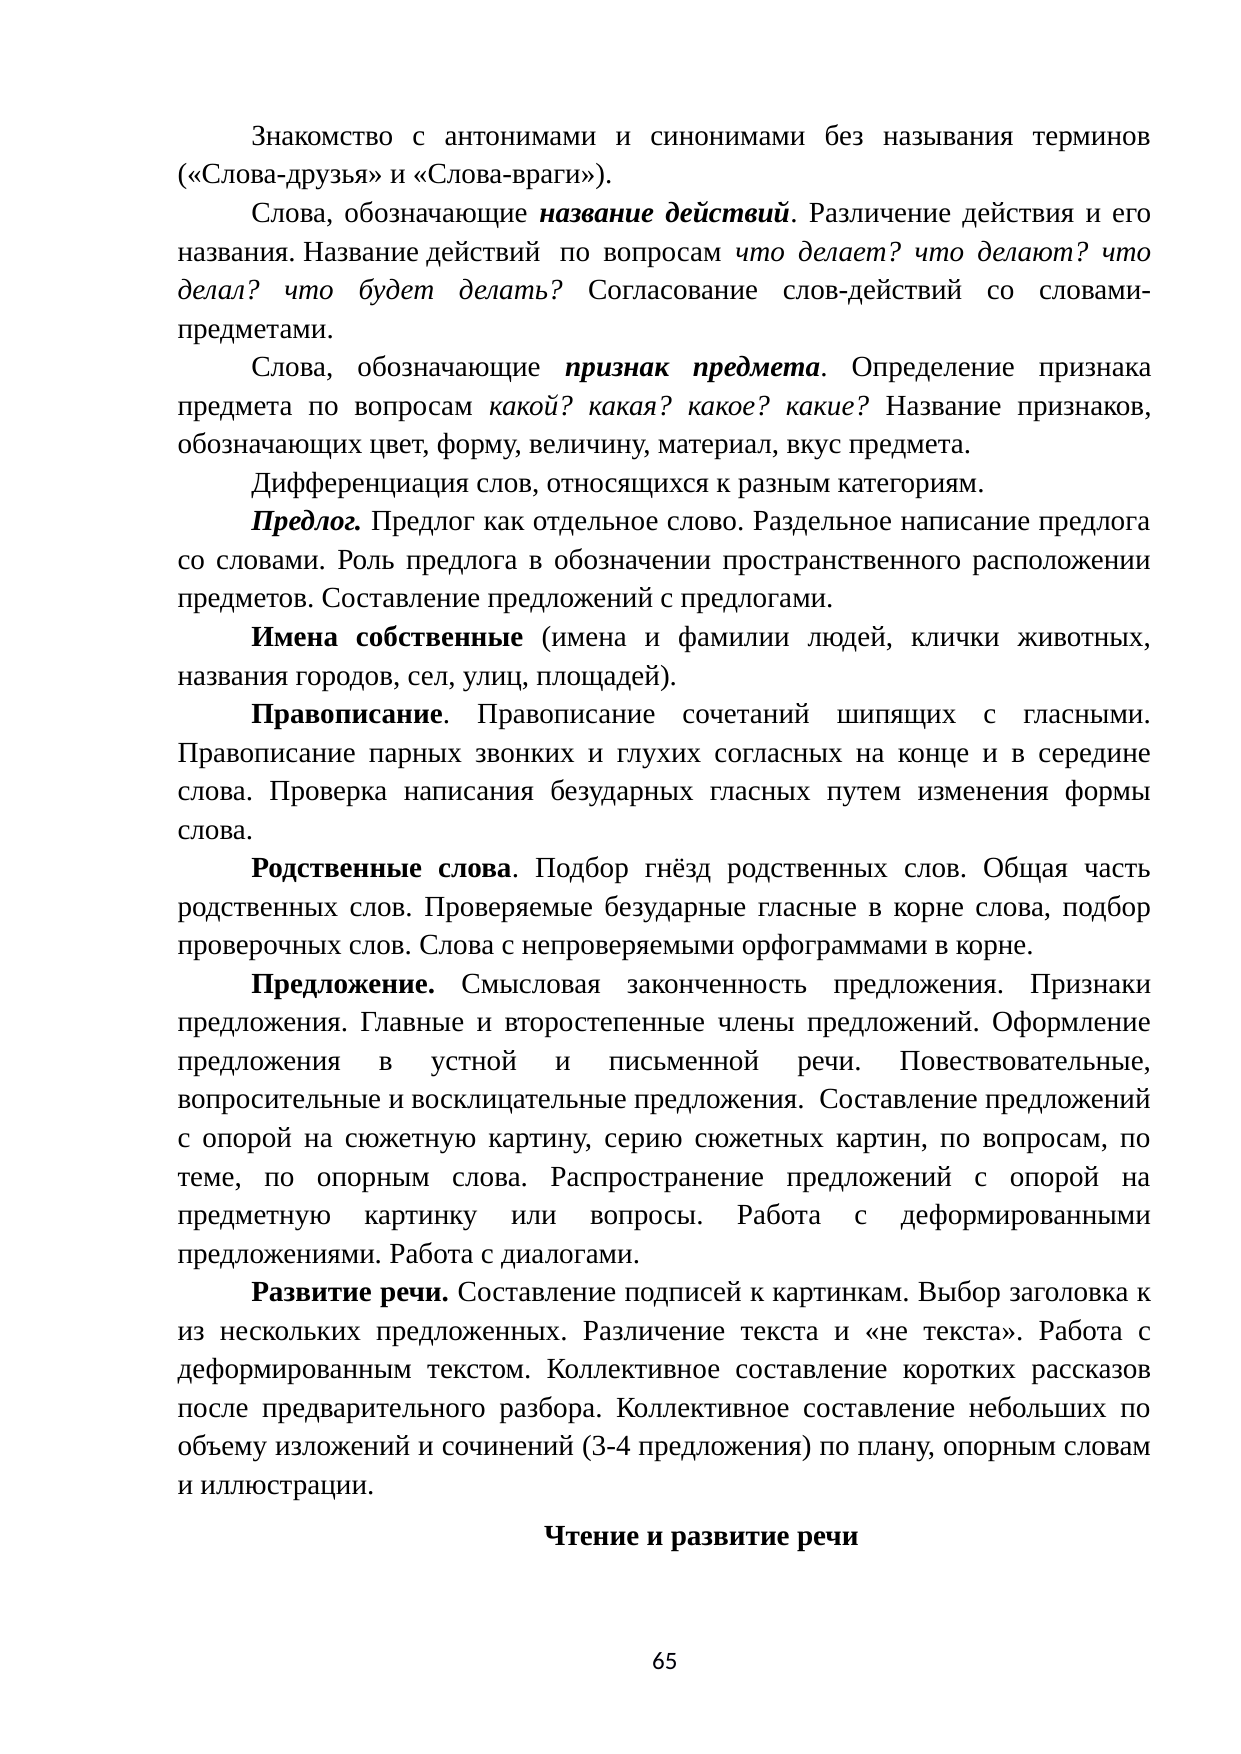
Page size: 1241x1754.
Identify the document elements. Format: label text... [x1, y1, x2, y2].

text Слова, обозначающие признак предмета. Определение признака предмета по вопросам какой? какая? какое? какие? Название признаков, обозначающих цвет, форму, величину, материал, вкус предмета. [177, 349, 1152, 460]
text Родственные слова. Подбор гнёзд родственных слов. Общая часть родственных слов. Проверяемые безударные гласные в корне слова, подбор проверочных слов. Слова с непроверяемыми орфограммами в корне. [177, 850, 1152, 961]
text Предлог. Предлог как отдельное слово. Раздельное написание предлога со словами. Роль предлога в обозначении пространственного расположении предметов. Составление предложений с предлогами. [177, 503, 1152, 614]
text Знакомство с антонимами и синонимами без называния терминов («Слова-друзья» и «Слова-враги»). [177, 118, 1152, 190]
text Предложение. Смысловая законченность предложения. Признаки предложения. Главные и второстепенные члены предложений. Оформление предложения в устной и письменной речи. Повествовательные, вопросительные и восклицательные предложения. Составление предложений с опорой на сюжетную картину, серию сюжетных картин, по вопросам, по теме, по опорным слова. Распространение предложений с опорой на предметную картинку или вопросы. Работа с деформированными предложениями. Работа с диалогами. [177, 966, 1152, 1269]
text Развитие речи. Составление подписей к картинкам. Выбор заголовка к из нескольких предложенных. Различение текста и «не текста». Работа с деформированным текстом. Коллективное составление коротких рассказов после предварительного разбора. Коллективное составление небольших по объему изложений и сочинений (3-4 предложения) по плану, опорным словам и иллюстрации. [177, 1274, 1152, 1501]
text Имена собственные (имена и фамилии людей, клички животных, названия городов, сел, улиц, площадей). [177, 619, 1152, 691]
text Чтение и развитие речи [177, 1518, 1152, 1552]
text Правописание. Правописание сочетаний шипящих с гласными. Правописание парных звонких и глухих согласных на конце и в середине слова. Проверка написания безударных гласных путем изменения формы слова. [177, 696, 1152, 845]
text Дифференциация слов, относящихся к разным категориям. [177, 465, 1152, 498]
text Слова, обозначающие название действий. Различение действия и его названия. Название действий по вопросам что делает? что делают? что делал? что будет делать? Согласование слов-действий со словами-предметами. [177, 195, 1152, 344]
